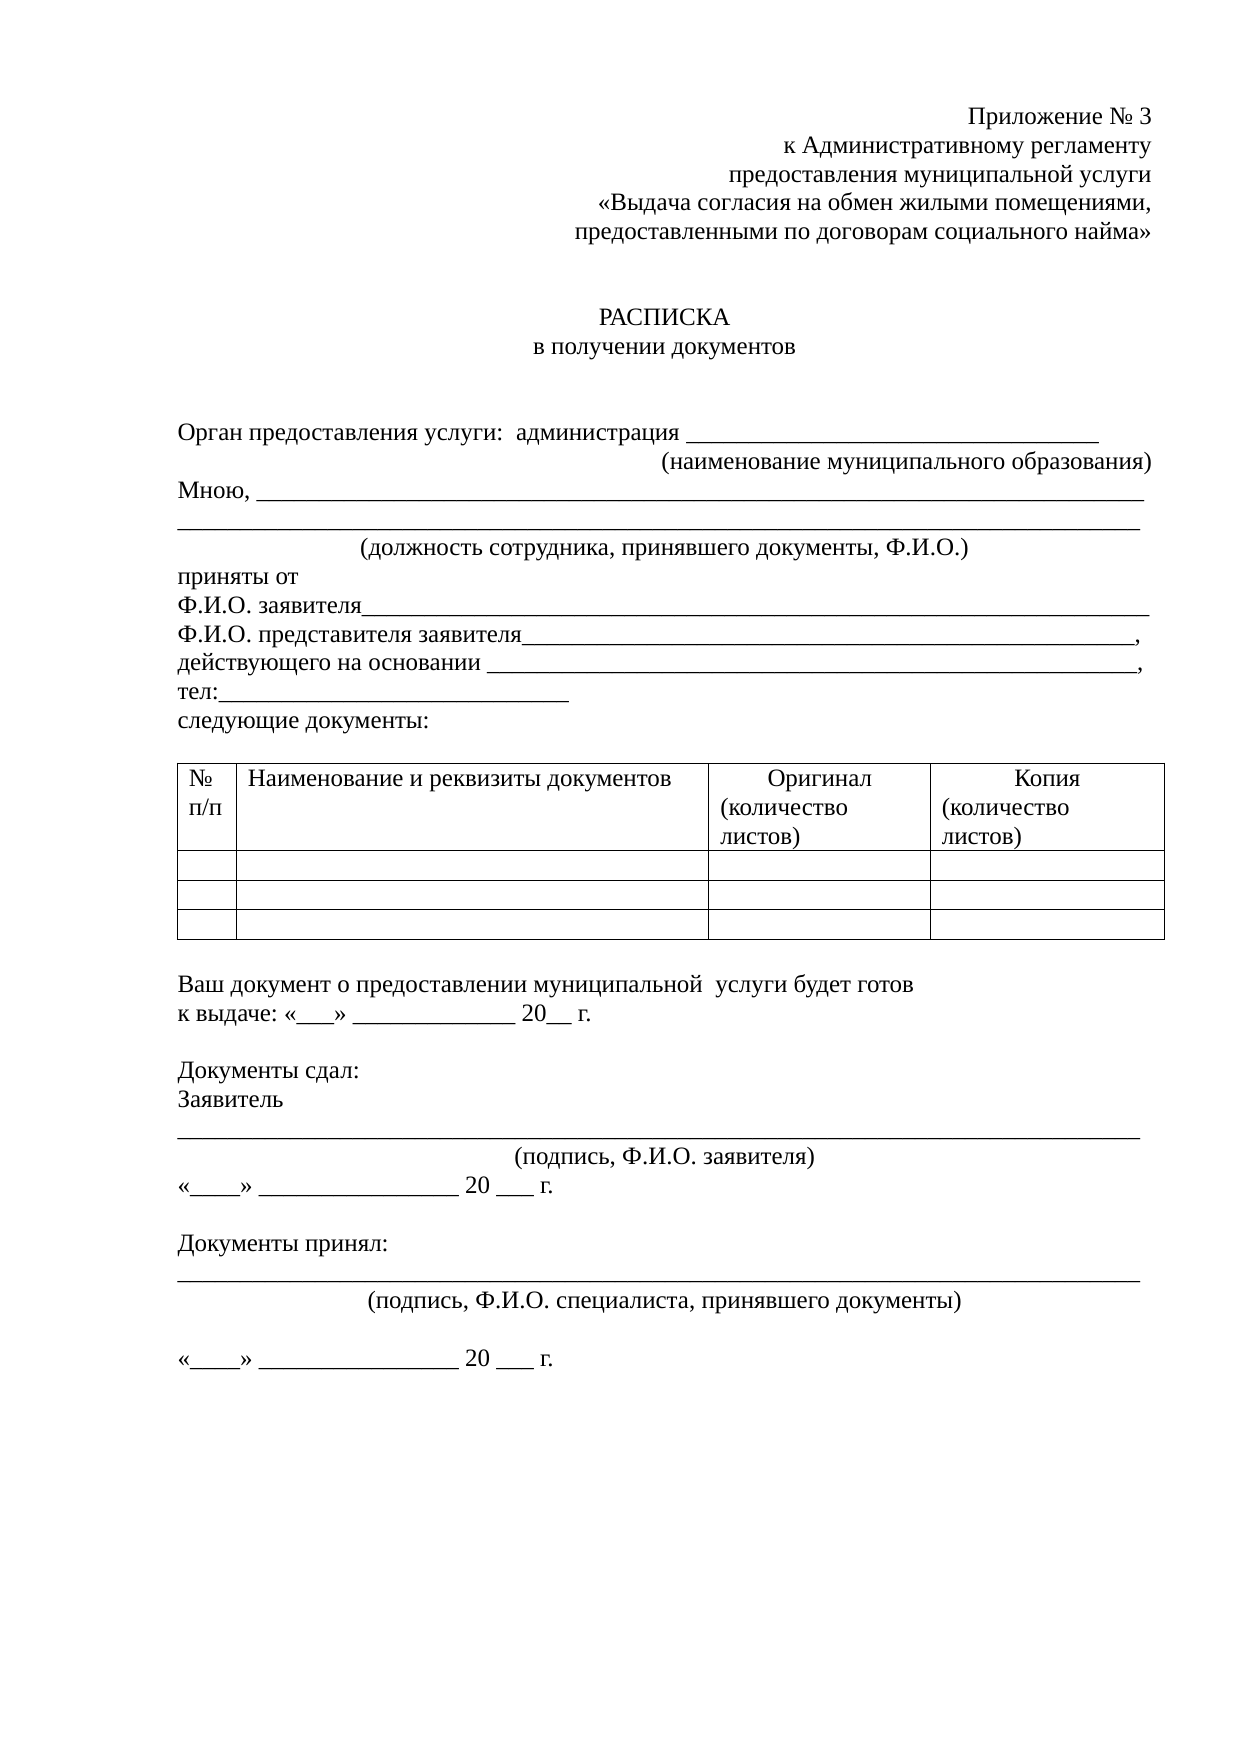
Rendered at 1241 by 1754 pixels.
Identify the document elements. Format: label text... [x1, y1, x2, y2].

table_cell [237, 910, 708, 939]
text _____________________________________________________________________________ [177, 1113, 1152, 1141]
text следующие документы: [177, 705, 1152, 734]
table_cell [178, 881, 236, 909]
text Документы принял: _____________________________________________________________________________ [177, 1228, 1152, 1285]
text (должность сотрудника, принявшего документы, Ф.И.О.) [177, 532, 1152, 561]
text приняты от [177, 561, 1152, 590]
text Заявитель [177, 1084, 1152, 1113]
table_cell [931, 881, 1164, 909]
text предоставленными по договорам социального найма» [177, 216, 1152, 245]
text Приложение № 3 [177, 101, 1152, 130]
text Ф.И.О. представителя заявителя_________________________________________________, [177, 619, 1152, 647]
text _____________________________________________________________________________ [177, 504, 1152, 532]
text «____» ________________ 20 ___ г. [177, 1170, 1152, 1199]
table_cell [237, 851, 708, 879]
text «____» ________________ 20 ___ г. [177, 1343, 1152, 1371]
text (подпись, Ф.И.О. специалиста, принявшего документы) [177, 1285, 1152, 1314]
text Документы сдал: [177, 1055, 1152, 1084]
text действующего на основании ____________________________________________________, [177, 647, 1152, 676]
table_cell [709, 881, 930, 909]
table_header Оригинал (количество листов) [709, 764, 930, 850]
text предоставления муниципальной услуги [177, 159, 1152, 187]
text Ф.И.О. заявителя_______________________________________________________________ [177, 590, 1152, 619]
text к выдаче: «___» _____________ 20__ г. [177, 998, 1152, 1026]
text РАСПИСКА [177, 302, 1152, 331]
text Мною, _______________________________________________________________________ [177, 475, 1152, 504]
text (наименование муниципального образования) [177, 446, 1152, 475]
text в получении документов [177, 331, 1152, 360]
table_cell [178, 910, 236, 939]
table_cell [178, 851, 236, 879]
table_header № п/п [178, 764, 236, 850]
table_cell [931, 910, 1164, 939]
text (подпись, Ф.И.О. заявителя) [177, 1141, 1152, 1170]
text Орган предоставления услуги: администрация _________________________________ [177, 417, 1152, 446]
table_cell [237, 881, 708, 909]
table_header Наименование и реквизиты документов [237, 764, 708, 850]
table_cell [931, 851, 1164, 879]
text к Административному регламенту [177, 130, 1152, 159]
table_cell [709, 851, 930, 879]
table_cell [709, 910, 930, 939]
text «Выдача согласия на обмен жилыми помещениями, [177, 187, 1152, 216]
text тел:____________________________ [177, 676, 1152, 705]
table_header Копия (количество листов) [931, 764, 1164, 850]
text Ваш документ о предоставлении муниципальной услуги будет готов [177, 969, 1152, 998]
